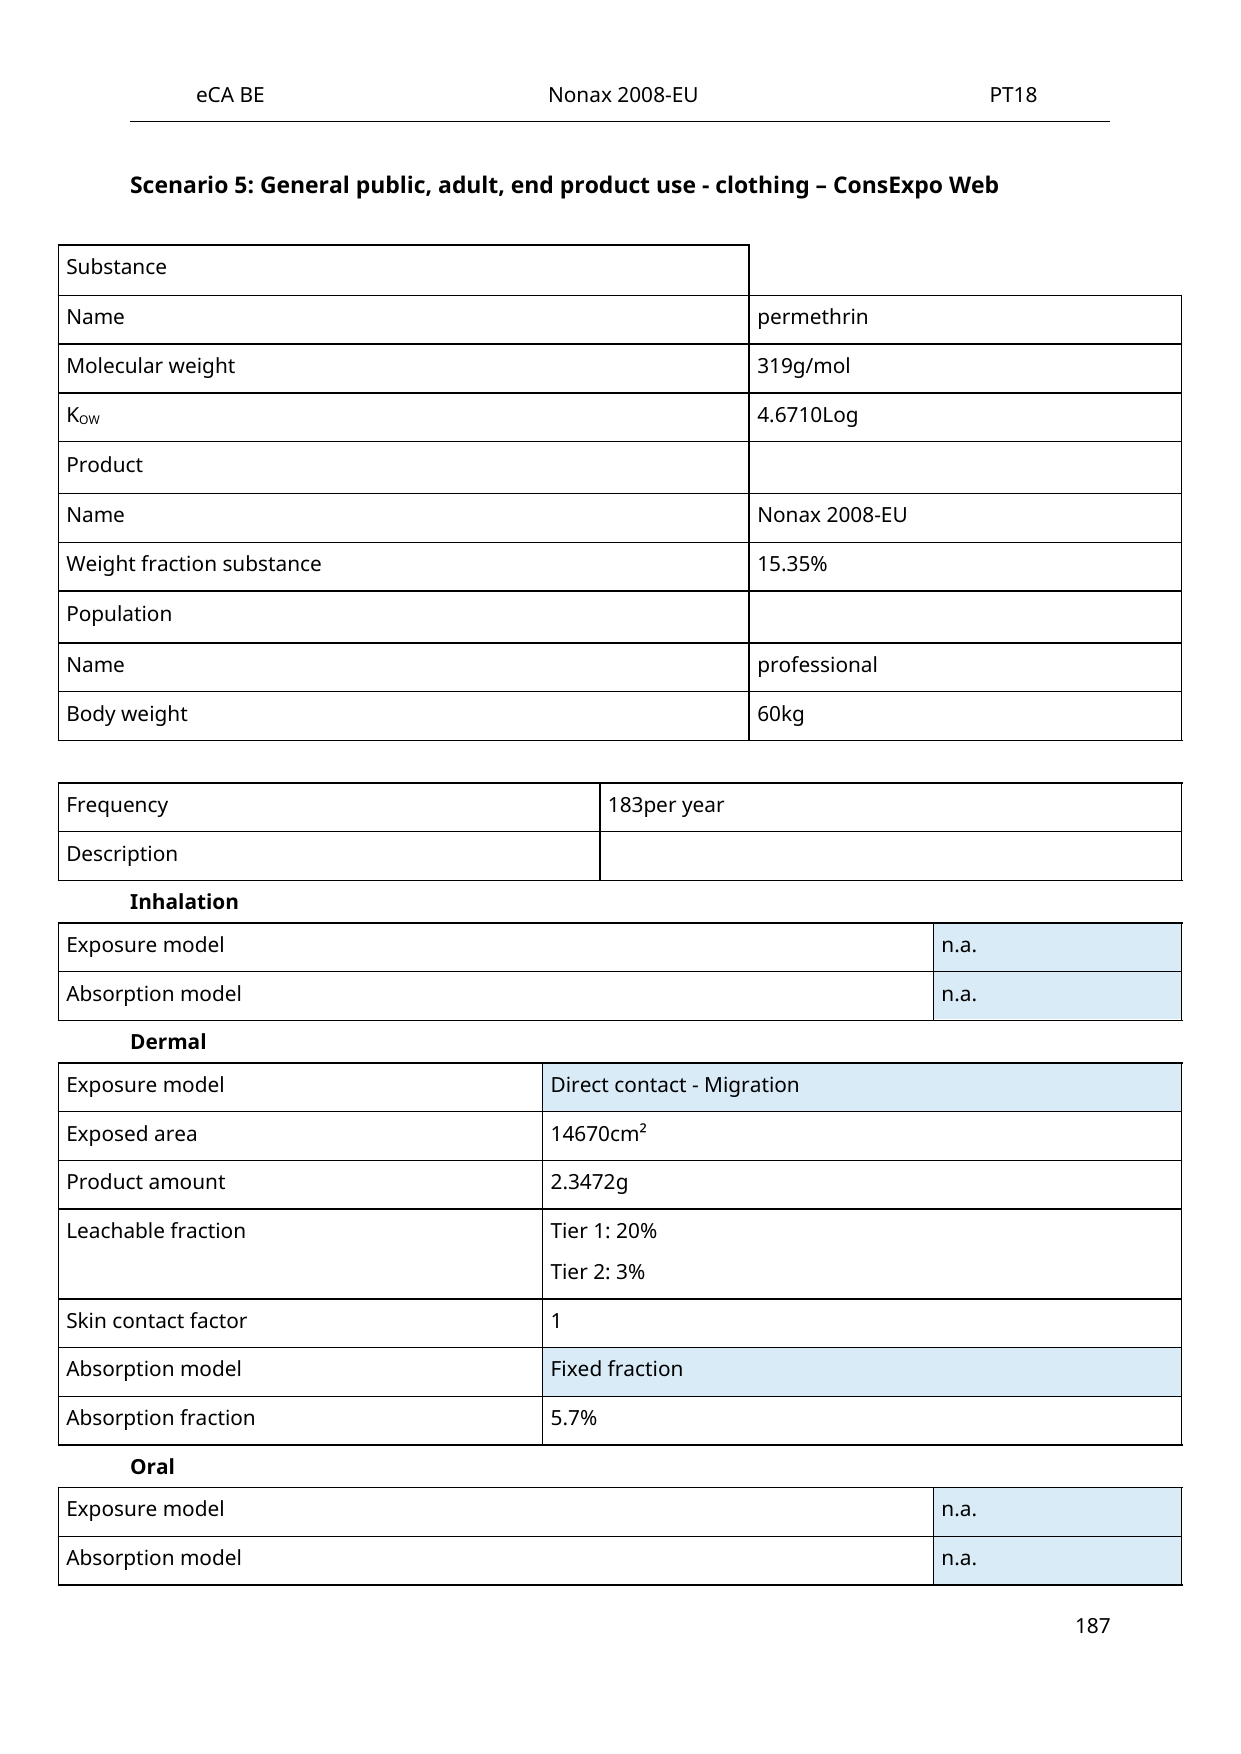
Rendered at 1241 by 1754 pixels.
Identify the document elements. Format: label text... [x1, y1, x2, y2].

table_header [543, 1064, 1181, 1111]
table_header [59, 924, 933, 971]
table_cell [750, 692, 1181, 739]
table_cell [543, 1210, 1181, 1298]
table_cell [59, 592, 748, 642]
text Oral [130, 1452, 1110, 1481]
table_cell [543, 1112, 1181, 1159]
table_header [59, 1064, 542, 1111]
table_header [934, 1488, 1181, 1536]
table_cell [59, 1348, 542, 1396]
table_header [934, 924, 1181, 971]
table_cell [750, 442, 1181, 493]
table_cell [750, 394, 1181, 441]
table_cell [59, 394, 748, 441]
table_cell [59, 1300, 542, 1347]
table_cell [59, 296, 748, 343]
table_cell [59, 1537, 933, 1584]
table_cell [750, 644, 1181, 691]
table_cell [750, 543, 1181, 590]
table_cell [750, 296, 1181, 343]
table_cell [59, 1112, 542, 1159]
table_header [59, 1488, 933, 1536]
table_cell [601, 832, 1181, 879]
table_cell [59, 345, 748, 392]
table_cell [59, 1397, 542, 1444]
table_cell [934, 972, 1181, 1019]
text Inhalation [130, 887, 1110, 916]
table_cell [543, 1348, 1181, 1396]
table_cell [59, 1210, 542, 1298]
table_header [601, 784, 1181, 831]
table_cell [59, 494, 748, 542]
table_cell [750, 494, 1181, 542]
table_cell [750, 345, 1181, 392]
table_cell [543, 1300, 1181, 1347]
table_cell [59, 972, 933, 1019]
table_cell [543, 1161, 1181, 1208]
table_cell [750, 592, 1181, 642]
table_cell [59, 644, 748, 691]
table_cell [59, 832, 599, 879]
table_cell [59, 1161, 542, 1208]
text Scenario 5: General public, adult, end product use - clothing – ConsExpo Web [130, 169, 1110, 201]
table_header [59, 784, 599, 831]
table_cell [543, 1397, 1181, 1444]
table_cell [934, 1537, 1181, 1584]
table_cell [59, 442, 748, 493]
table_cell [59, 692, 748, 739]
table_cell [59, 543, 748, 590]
text Dermal [130, 1027, 1110, 1056]
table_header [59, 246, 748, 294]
